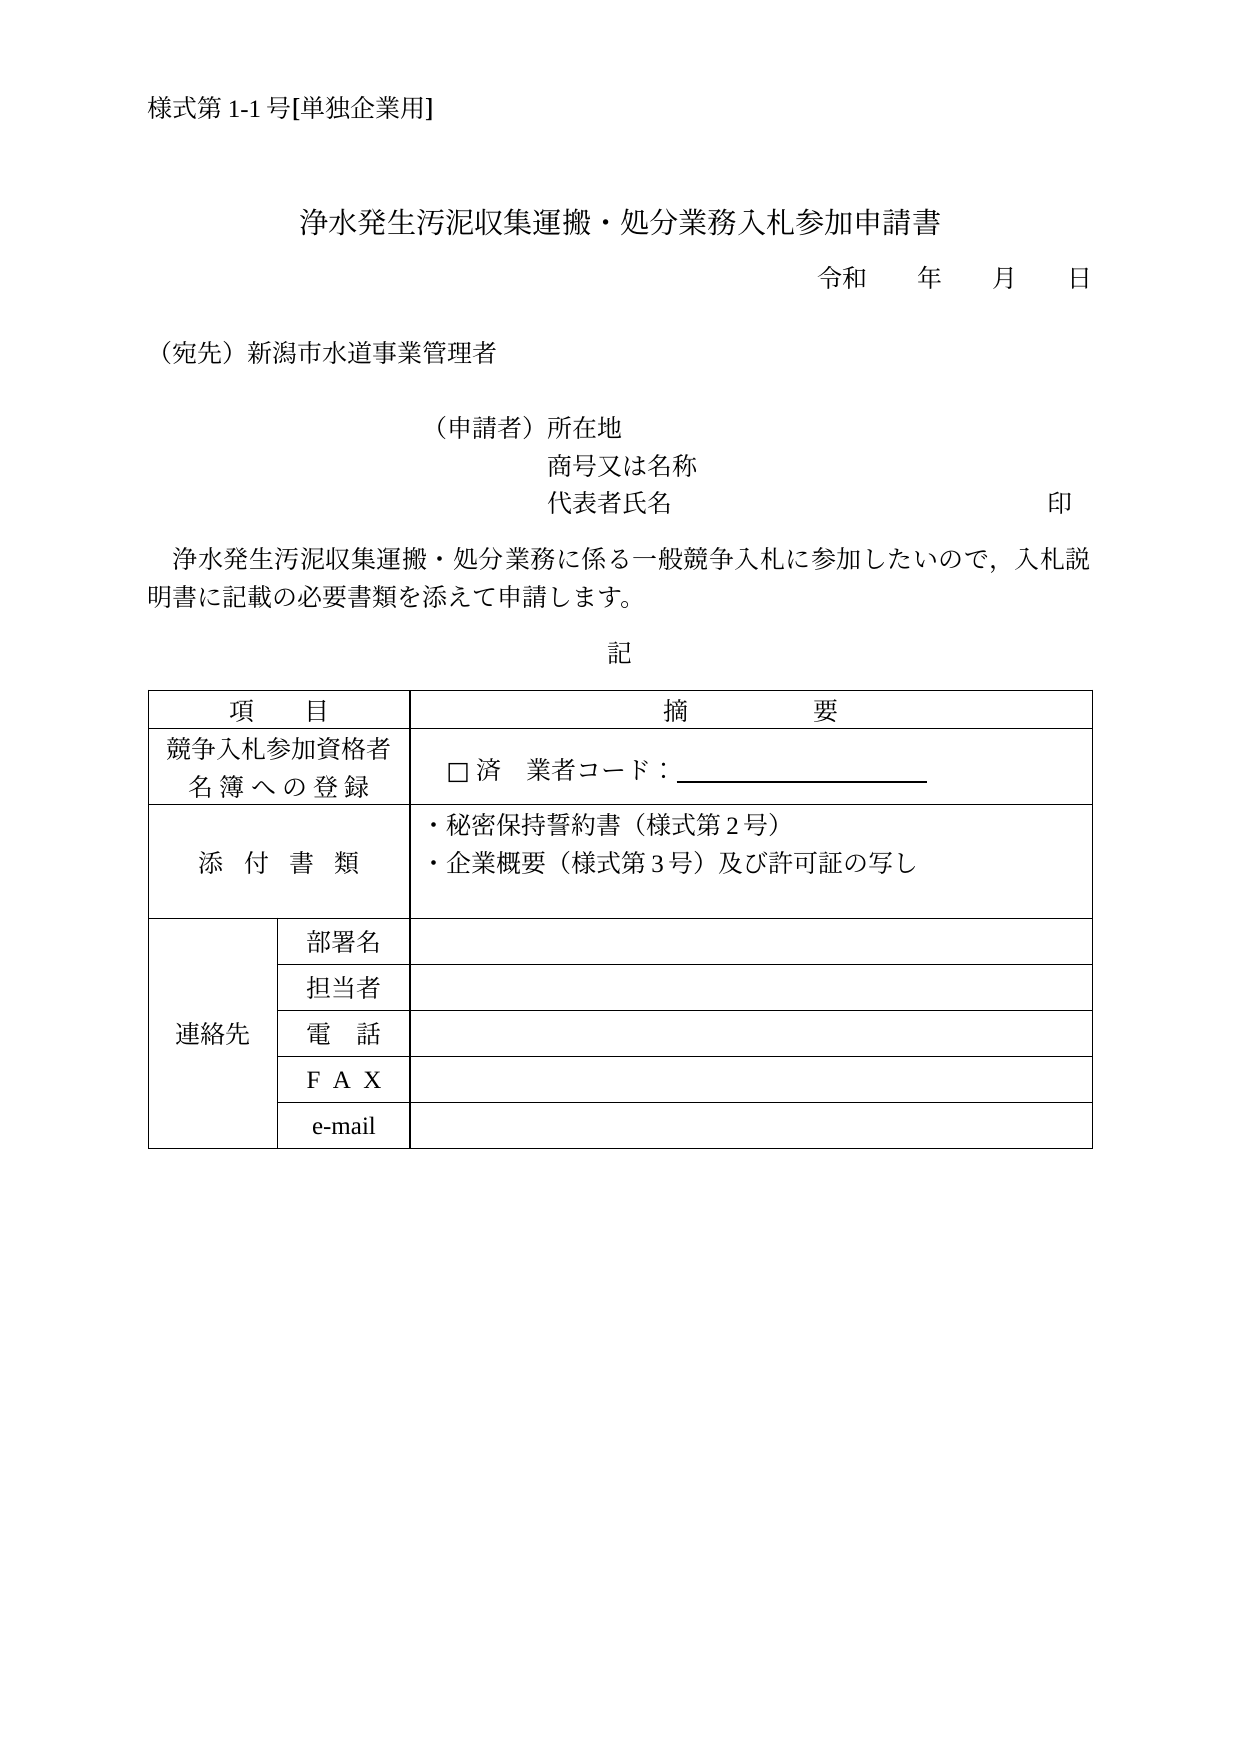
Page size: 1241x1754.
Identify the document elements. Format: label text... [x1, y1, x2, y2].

text 記 [148, 633, 1092, 671]
table_cell 競争入札参加資格者 名簿への登録 [149, 729, 409, 804]
text 浄水発生汚泥収集運搬・処分業務に係る一般競争入札に参加したいので，入札説明書に記載の必要書類を添えて申請します。 [148, 539, 1092, 614]
table_cell [411, 965, 1092, 1010]
text 商号又は名称 [428, 446, 1092, 483]
text 浄水発生汚泥収集運搬・処分業務入札参加申請書 [148, 183, 1092, 258]
table_cell ・秘密保持誓約書（様式第2号） ・企業概要（様式第3号）及び許可証の写し [411, 805, 1092, 918]
table_cell e-mail [278, 1103, 409, 1148]
table_cell 担当者 [278, 965, 409, 1010]
table_cell 電 話 [278, 1011, 409, 1056]
table_cell [411, 1057, 1092, 1102]
table_header 項目 [149, 691, 409, 728]
text 令和 年 月 日 [148, 258, 1092, 296]
table_cell [411, 1103, 1092, 1148]
text （宛先）新潟市水道事業管理者 [148, 333, 1092, 371]
table_cell [411, 919, 1092, 964]
table_cell □ 済 業者コード： [411, 729, 1092, 804]
table_cell FAX [278, 1057, 409, 1102]
table_cell 添付書類 [149, 805, 409, 918]
table_cell 部署名 [278, 919, 409, 964]
text （申請者）所在地 [423, 408, 1092, 446]
table_cell [411, 1011, 1092, 1056]
table_cell 連絡先 [149, 919, 277, 1148]
text 代表者氏名 印 [428, 483, 1092, 521]
table_header 摘 要 [411, 691, 1092, 728]
